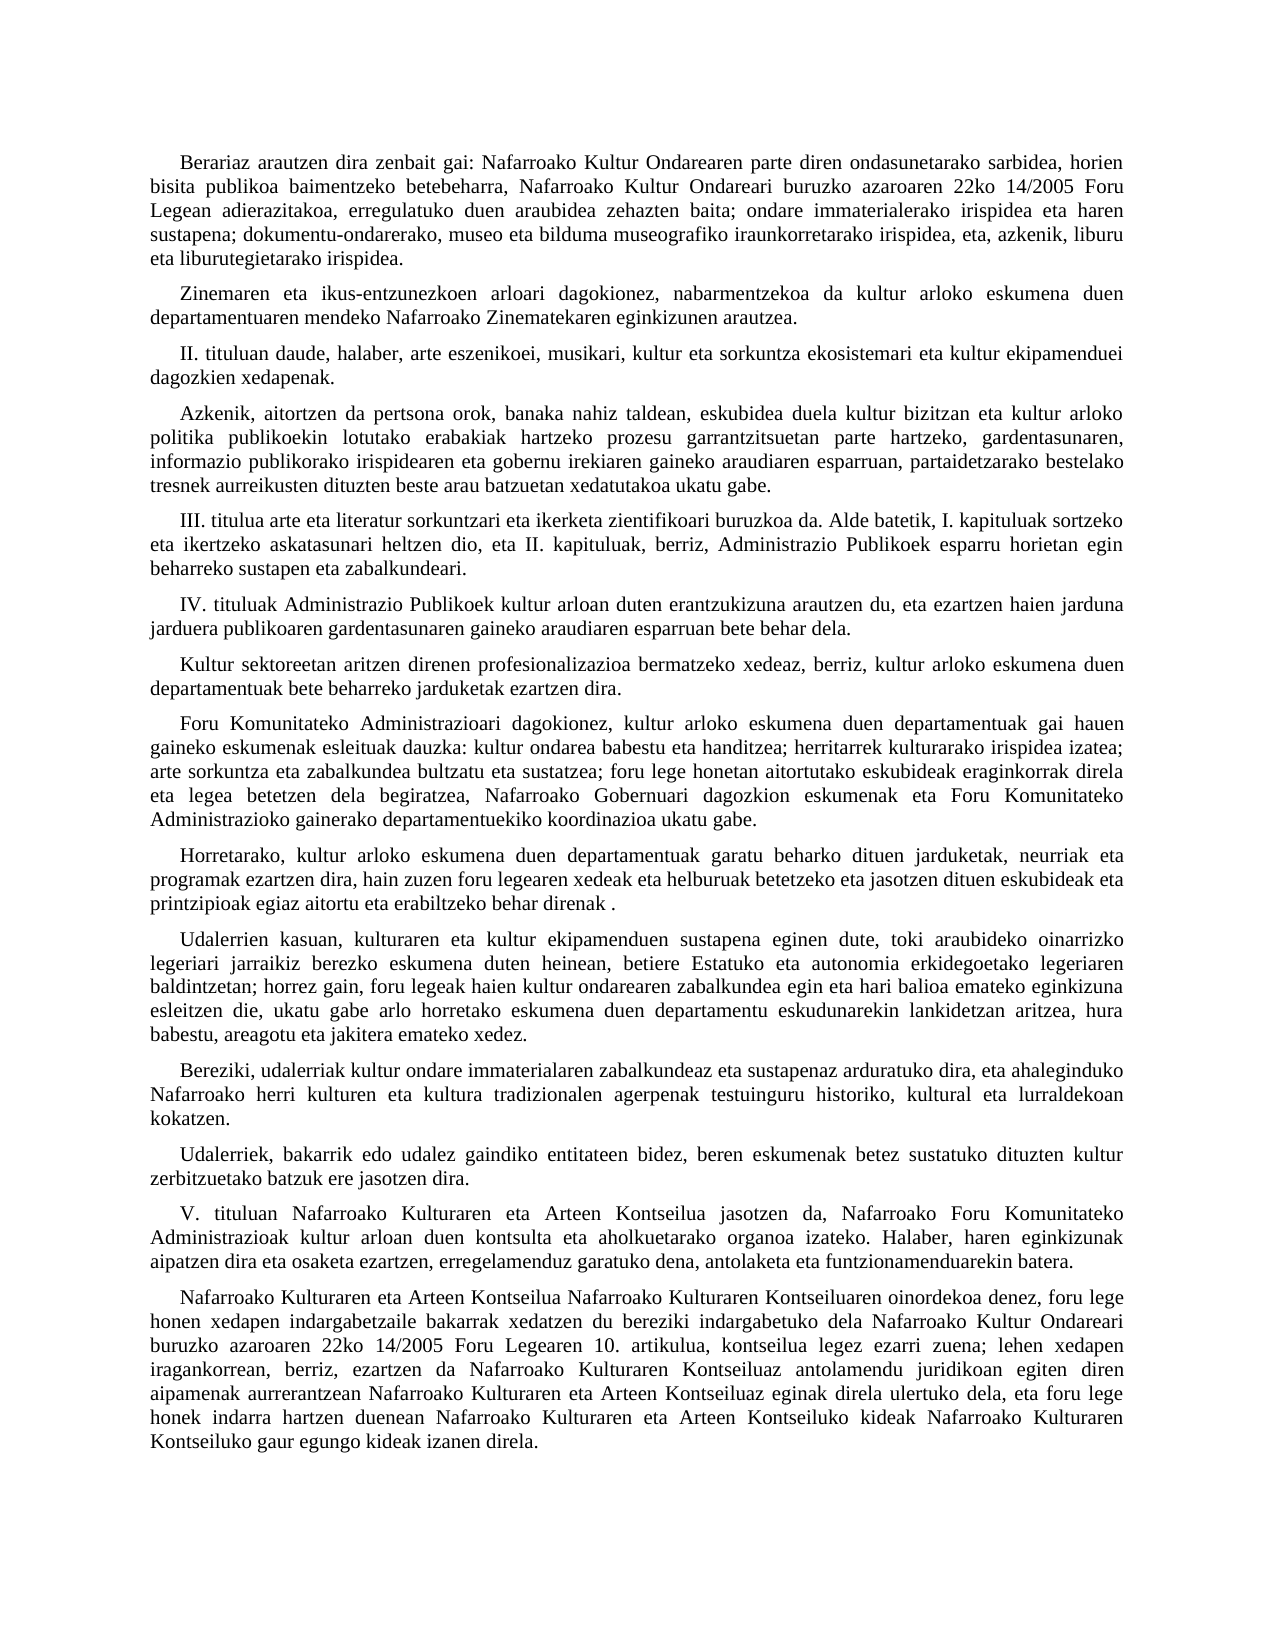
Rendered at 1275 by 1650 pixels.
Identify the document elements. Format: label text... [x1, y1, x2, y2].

text III. titulua arte eta literatur sorkuntzari eta ikerketa zientifikoari buruzkoa da. Alde batetik, I. kapituluak sortzeko eta ikertzeko askatasunari heltzen dio, eta II. kapituluak, berriz, Administrazio Publikoek esparru horietan egin beharreko sustapen eta zabalkundeari. [150, 508, 1125, 580]
text Bereziki, udalerriak kultur ondare immaterialaren zabalkundeaz eta sustapenaz arduratuko dira, eta ahaleginduko Nafarroako herri kulturen eta kultura tradizionalen agerpenak testuinguru historiko, kultural eta lurraldekoan kokatzen. [150, 1058, 1125, 1130]
text V. tituluan Nafarroako Kulturaren eta Arteen Kontseilua jasotzen da, Nafarroako Foru Komunitateko Administrazioak kultur arloan duen kontsulta eta aholkuetarako organoa izateko. Halaber, haren eginkizunak aipatzen dira eta osaketa ezartzen, erregelamenduz garatuko dena, antolaketa eta funtzionamenduarekin batera. [150, 1202, 1125, 1273]
text Udalerriek, bakarrik edo udalez gaindiko entitateen bidez, beren eskumenak betez sustatuko dituzten kultur zerbitzuetako batzuk ere jasotzen dira. [150, 1142, 1125, 1190]
text Zinemaren eta ikus-entzunezkoen arloari dagokionez, nabarmentzekoa da kultur arloko eskumena duen departamentuaren mendeko Nafarroako Zinematekaren eginkizunen arautzea. [150, 282, 1125, 329]
text Udalerrien kasuan, kulturaren eta kultur ekipamenduen sustapena eginen dute, toki araubideko oinarrizko legeriari jarraikiz berezko eskumena duten heinean, betiere Estatuko eta autonomia erkidegoetako legeriaren baldintzetan; horrez gain, foru legeak haien kultur ondarearen zabalkundea egin eta hari balioa emateko eginkizuna esleitzen die, ukatu gabe arlo horretako eskumena duen departamentu eskudunarekin lankidetzan aritzea, hura babestu, areagotu eta jakitera emateko xedez. [150, 927, 1125, 1047]
text IV. tituluak Administrazio Publikoek kultur arloan duten erantzukizuna arautzen du, eta ezartzen haien jarduna jarduera publikoaren gardentasunaren gaineko araudiaren esparruan bete behar dela. [150, 592, 1125, 640]
text Nafarroako Kulturaren eta Arteen Kontseilua Nafarroako Kulturaren Kontseiluaren oinordekoa denez, foru lege honen xedapen indargabetzaile bakarrak xedatzen du bereziki indargabetuko dela Nafarroako Kultur Ondareari buruzko azaroaren 22ko 14/2005 Foru Legearen 10. artikulua, kontseilua legez ezarri zuena; lehen xedapen iragankorrean, berriz, ezartzen da Nafarroako Kulturaren Kontseiluaz antolamendu juridikoan egiten diren aipamenak aurrerantzean Nafarroako Kulturaren eta Arteen Kontseiluaz eginak direla ulertuko dela, eta foru lege honek indarra hartzen duenean Nafarroako Kulturaren eta Arteen Kontseiluko kideak Nafarroako Kulturaren Kontseiluko gaur egungo kideak izanen direla. [150, 1285, 1125, 1453]
text Berariaz arautzen dira zenbait gai: Nafarroako Kultur Ondarearen parte diren ondasunetarako sarbidea, horien bisita publikoa baimentzeko betebeharra, Nafarroako Kultur Ondareari buruzko azaroaren 22ko 14/2005 Foru Legean adierazitakoa, erregulatuko duen araubidea zehazten baita; ondare immaterialerako irispidea eta haren sustapena; dokumentu-ondarerako, museo eta bilduma museografiko iraunkorretarako irispidea, eta, azkenik, liburu eta liburutegietarako irispidea. [150, 150, 1125, 270]
text Azkenik, aitortzen da pertsona orok, banaka nahiz taldean, eskubidea duela kultur bizitzan eta kultur arloko politika publikoekin lotutako erabakiak hartzeko prozesu garrantzitsuetan parte hartzeko, gardentasunaren, informazio publikorako irispidearen eta gobernu irekiaren gaineko araudiaren esparruan, partaidetzarako bestelako tresnek aurreikusten dituzten beste arau batzuetan xedatutakoa ukatu gabe. [150, 401, 1125, 497]
text Horretarako, kultur arloko eskumena duen departamentuak garatu beharko dituen jarduketak, neurriak eta programak ezartzen dira, hain zuzen foru legearen xedeak eta helburuak betetzeko eta jasotzen dituen eskubideak eta printzipioak egiaz aitortu eta erabiltzeko behar direnak . [150, 843, 1125, 915]
text Kultur sektoreetan aritzen direnen profesionalizazioa bermatzeko xedeaz, berriz, kultur arloko eskumena duen departamentuak bete beharreko jarduketak ezartzen dira. [150, 652, 1125, 700]
text II. tituluan daude, halaber, arte eszenikoei, musikari, kultur eta sorkuntza ekosistemari eta kultur ekipamenduei dagozkien xedapenak. [150, 341, 1125, 389]
text Foru Komunitateko Administrazioari dagokionez, kultur arloko eskumena duen departamentuak gai hauen gaineko eskumenak esleituak dauzka: kultur ondarea babestu eta handitzea; herritarrek kulturarako irispidea izatea; arte sorkuntza eta zabalkundea bultzatu eta sustatzea; foru lege honetan aitortutako eskubideak eraginkorrak direla eta legea betetzen dela begiratzea, Nafarroako Gobernuari dagozkion eskumenak eta Foru Komunitateko Administrazioko gainerako departamentuekiko koordinazioa ukatu gabe. [150, 712, 1125, 831]
